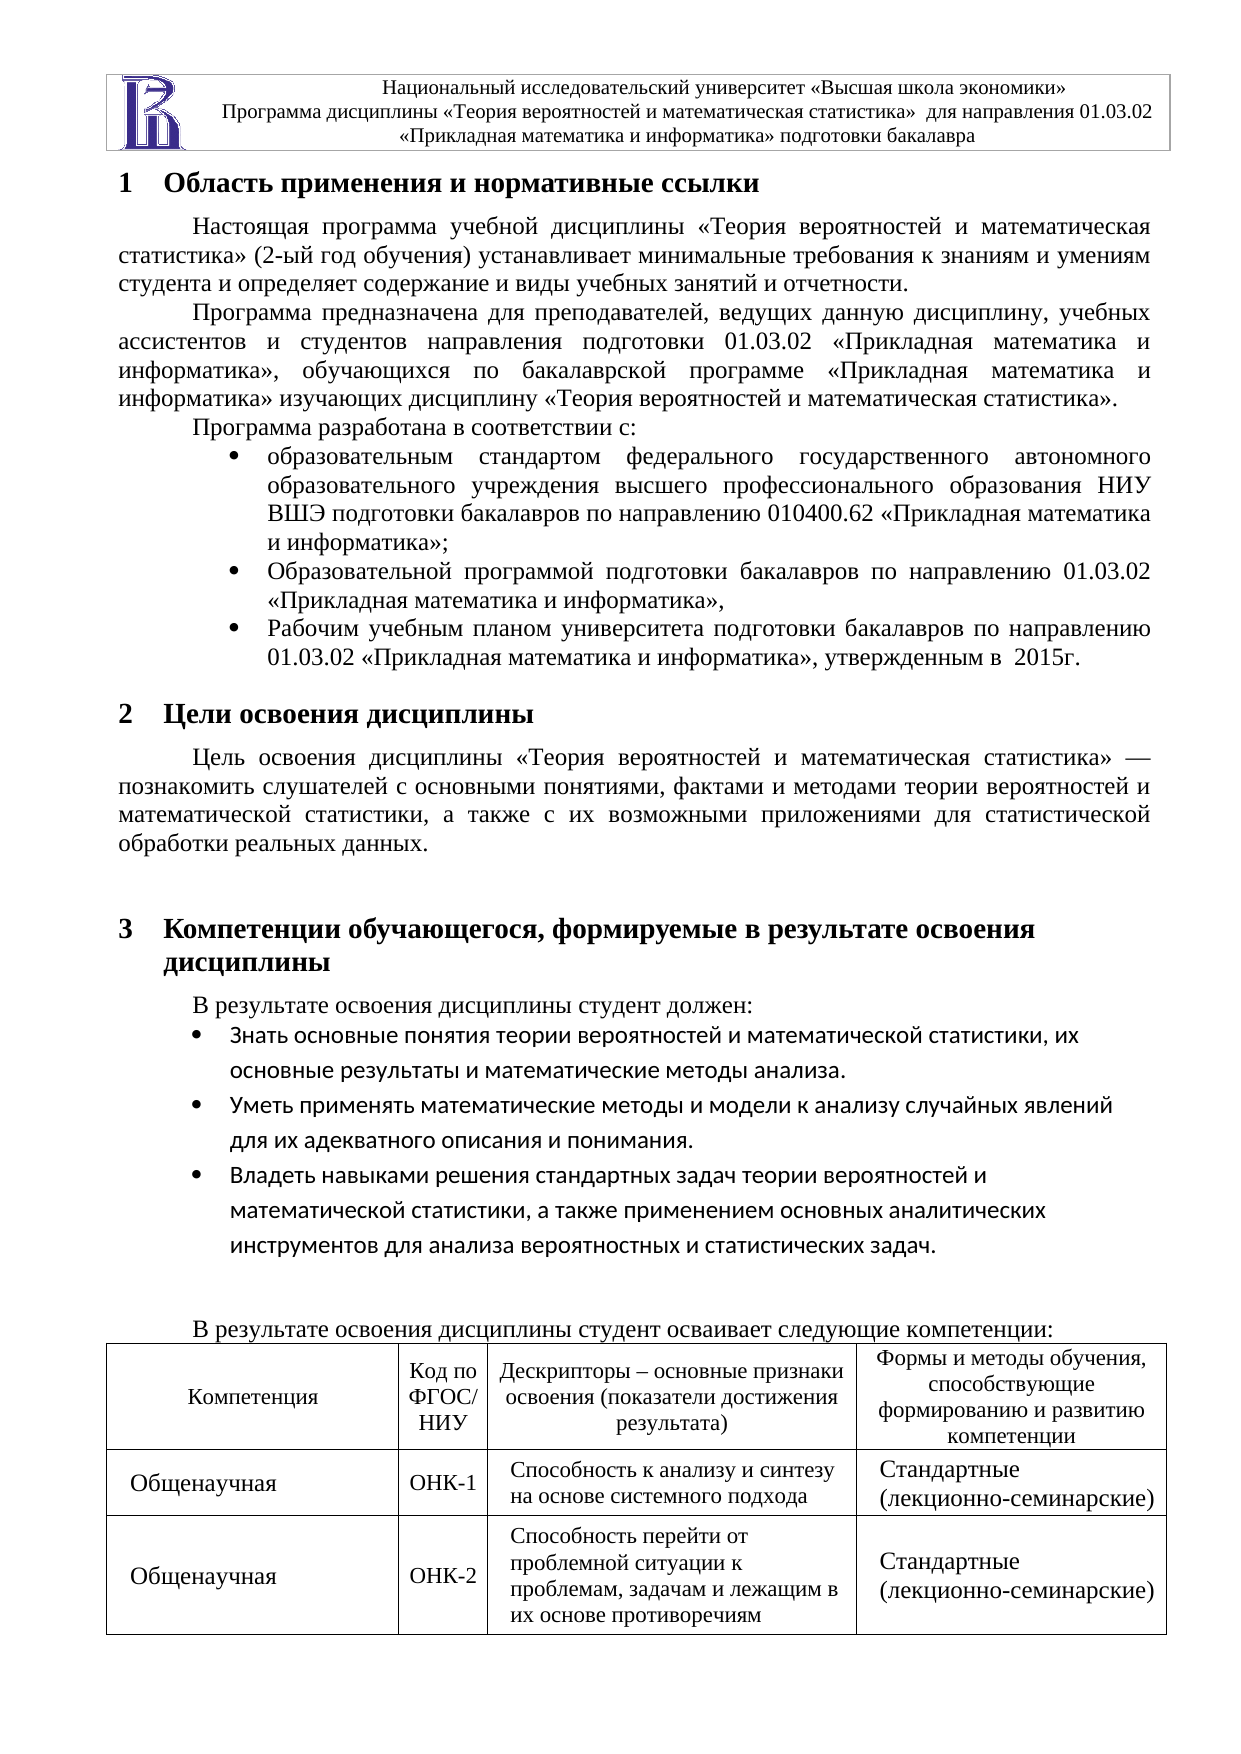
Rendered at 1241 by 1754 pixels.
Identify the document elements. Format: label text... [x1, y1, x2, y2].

list Знать основные понятия теории вероятностей и математической статистики, их основные результаты и математические методы анализа. [192, 1019, 1152, 1085]
table_cell Общенаучная [107, 1516, 398, 1634]
subtitle Цели освоения дисциплины [118, 696, 1152, 729]
table_cell Общенаучная [107, 1450, 398, 1515]
list Уметь применять математические методы и модели к анализу случайных явлений для их адекватного описания и понимания. [192, 1089, 1152, 1155]
text Цель освоения дисциплины «Теория вероятностей и математическая статистика» — познакомить слушателей с основными понятиями, фактами и методами теории вероятностей и математической статистики, а также с их возможными приложениями для статистической обработки реальных данных. [118, 742, 1152, 857]
picture [118, 75, 187, 150]
text Программа разработана в соответствии с: [118, 412, 1152, 441]
text Программа предназначена для преподавателей, ведущих данную дисциплину, учебных ассистентов и студентов направления подготовки 01.03.02 «Прикладная математика и информатика», обучающихся по бакалаврской программе «Прикладная математика и информатика» изучающих дисциплину «Теория вероятностей и математическая статистика». [118, 297, 1152, 412]
table_header Дескрипторы – основные признаки освоения (показатели достижения результата) [488, 1344, 856, 1449]
table_cell Способность к анализу и синтезу на основе системного подхода [488, 1450, 856, 1515]
subtitle Область применения и нормативные ссылки [118, 165, 1152, 198]
table_cell Стандартные (лекционно-семинарские) [857, 1450, 1166, 1515]
text В результате освоения дисциплины студент осваивает следующие компетенции: [118, 1314, 1152, 1342]
list Владеть навыками решения стандартных задач теории вероятностей и математической статистики, а также применением основных аналитических инструментов для анализа вероятностных и статистических задач. [192, 1159, 1152, 1260]
text Рабочим учебным планом университета подготовки бакалавров по направлению 01.03.02 «Прикладная математика и информатика», утвержденным в 2015г. [229, 613, 1152, 671]
text В результате освоения дисциплины студент должен: [118, 990, 1152, 1019]
table_header Компетенция [107, 1344, 398, 1449]
table_cell Способность перейти от проблемной ситуации к проблемам, задачам и лежащим в их основе противоречиям [488, 1516, 856, 1634]
text Образовательной программой подготовки бакалавров по направлению 01.03.02 «Прикладная математика и информатика», [229, 556, 1152, 613]
table_cell Стандартные (лекционно-семинарские) [857, 1516, 1166, 1634]
table_cell ОНК-2 [399, 1516, 487, 1634]
text Настоящая программа учебной дисциплины «Теория вероятностей и математическая статистика» (2-ый год обучения) устанавливает минимальные требования к знаниям и умениям студента и определяет содержание и виды учебных занятий и отчетности. [118, 211, 1152, 297]
text образовательным стандартом федерального государственного автономного образовательного учреждения высшего профессионального образования НИУ ВШЭ подготовки бакалавров по направлению 010400.62 «Прикладная математика и информатика»; [229, 441, 1152, 556]
table_header Формы и методы обучения, способствующие формированию и развитию компетенции [857, 1344, 1166, 1449]
table_header Код по ФГОС/ НИУ [399, 1344, 487, 1449]
table_cell ОНК-1 [399, 1450, 487, 1515]
subtitle Компетенции обучающегося, формируемые в результате освоения дисциплины [118, 911, 1152, 978]
